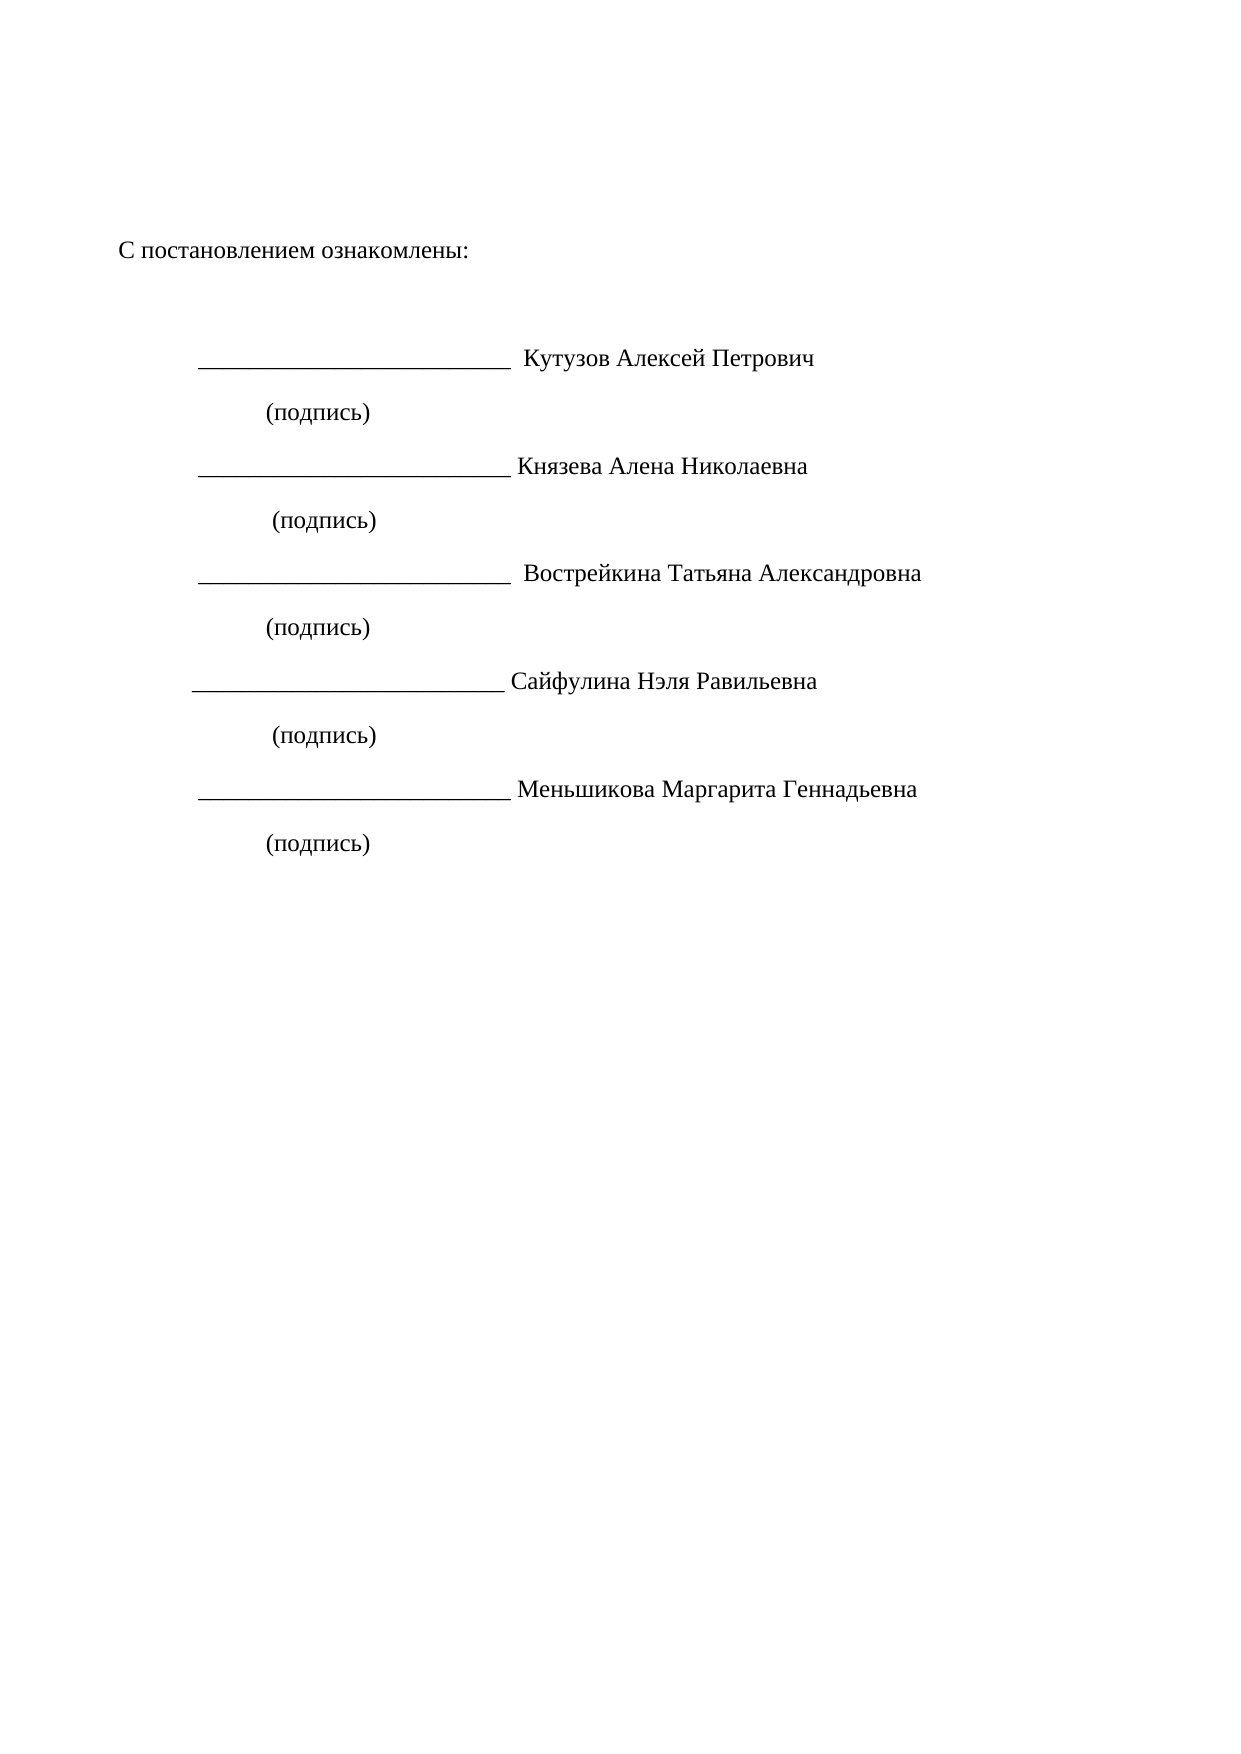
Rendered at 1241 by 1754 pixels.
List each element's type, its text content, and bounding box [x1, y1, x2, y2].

text С постановлением ознакомлены: [118, 235, 1137, 264]
text (подпись) [118, 612, 1137, 641]
text (подпись) [118, 828, 1137, 857]
text (подпись) [118, 397, 1137, 426]
text (подпись) [118, 720, 1137, 749]
text _________________________ Меньшикова Маргарита Геннадьевна [118, 774, 1137, 803]
text _________________________ Кутузов Алексей Петрович [118, 343, 1137, 372]
text _________________________ Сайфулина Нэля Равильевна [118, 666, 1137, 695]
text (подпись) [118, 505, 1137, 533]
text _________________________ Князева Алена Николаевна [118, 451, 1137, 479]
text _________________________ Вострейкина Татьяна Александровна [118, 558, 1137, 587]
